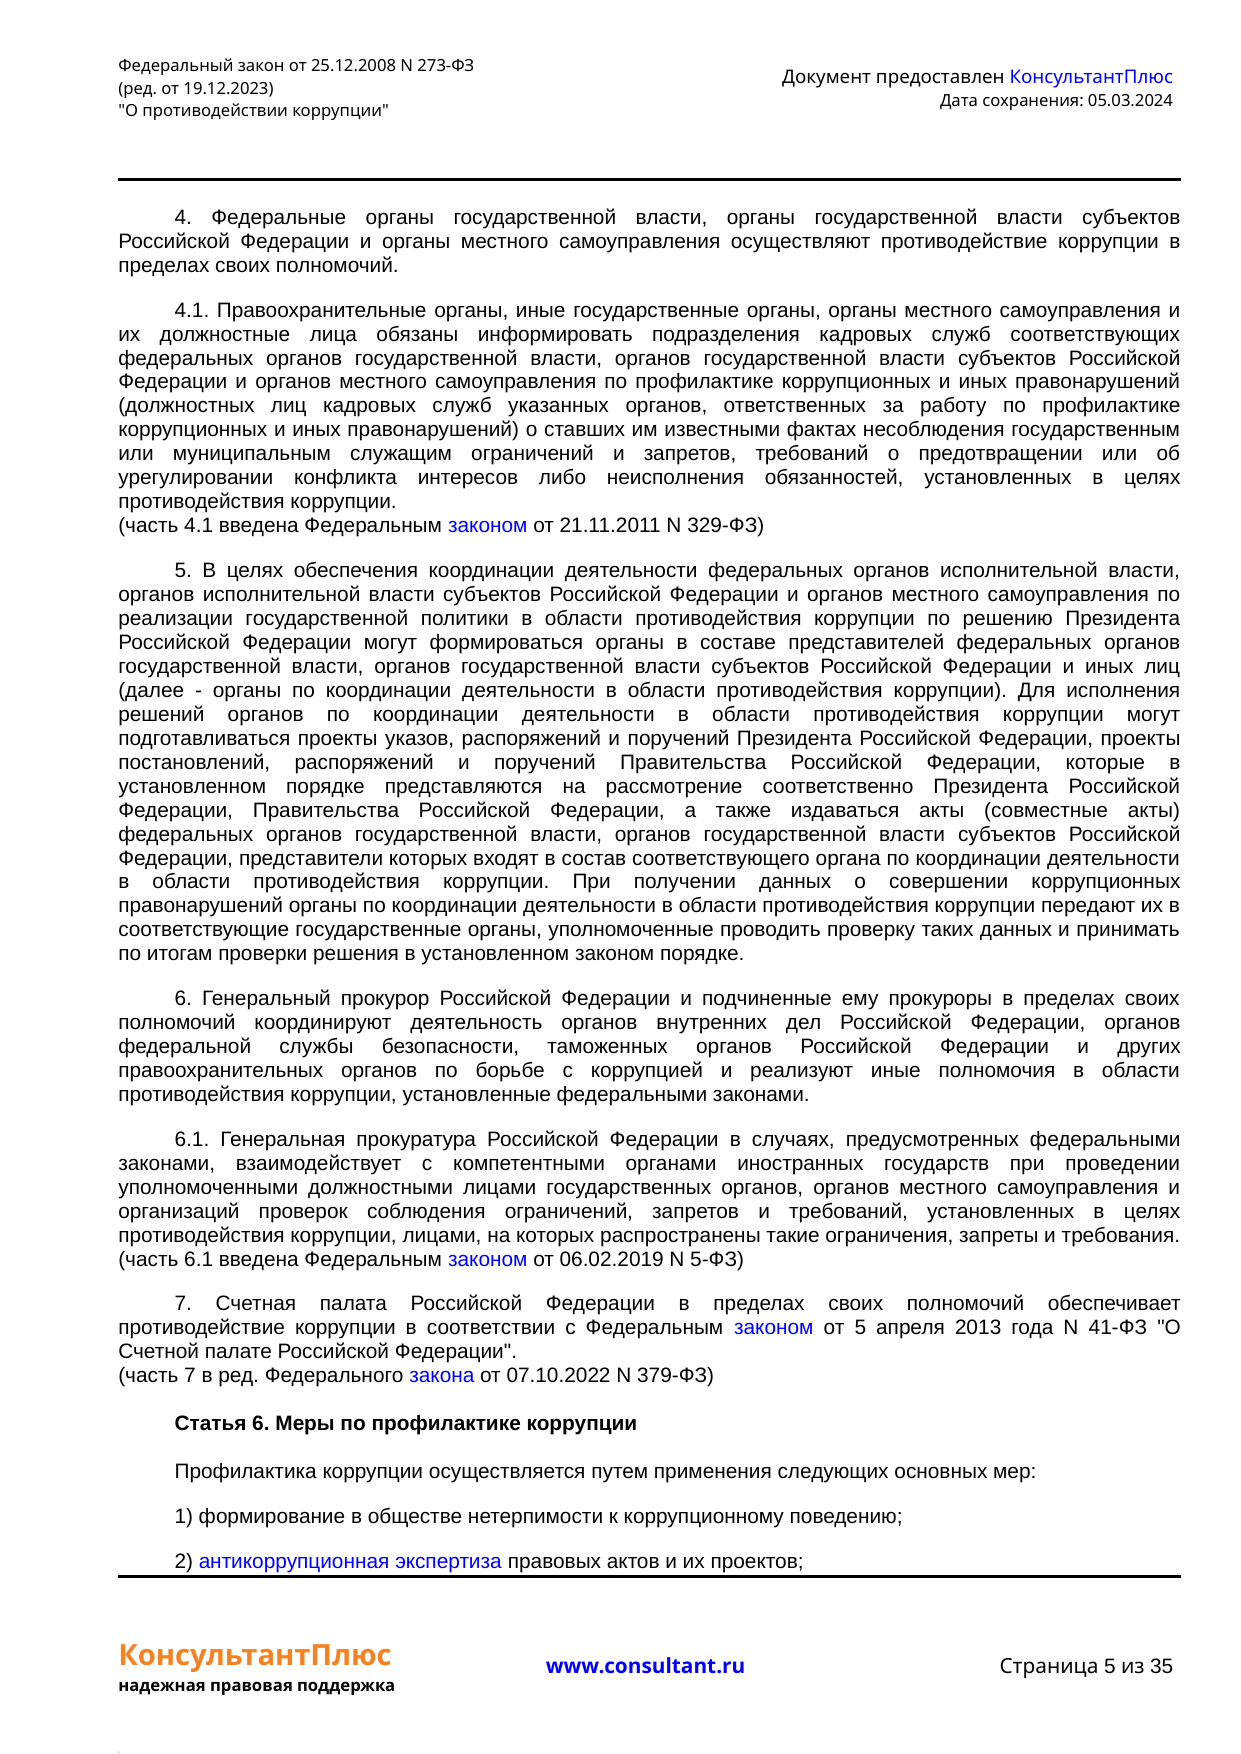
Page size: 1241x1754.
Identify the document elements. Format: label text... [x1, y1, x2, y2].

text (часть 6.1 введена Федеральным законом от 06.02.2019 N 5-ФЗ) [118, 1246, 1181, 1270]
text 6. Генеральный прокурор Российской Федерации и подчиненные ему прокуроры в пределах своих полномочий координируют деятельность органов внутренних дел Российской Федерации, органов федеральной службы безопасности, таможенных органов Российской Федерации и других правоохранительных органов по борьбе с коррупцией и реализуют иные полномочия в области противодействия коррупции, установленные федеральными законами. [118, 986, 1181, 1106]
title Статья 6. Меры по профилактике коррупции [118, 1411, 1181, 1435]
text 5. В целях обеспечения координации деятельности федеральных органов исполнительной власти, органов исполнительной власти субъектов Российской Федерации и органов местного самоуправления по реализации государственной политики в области противодействия коррупции по решению Президента Российской Федерации могут формироваться органы в составе представителей федеральных органов государственной власти, органов государственной власти субъектов Российской Федерации и иных лиц (далее - органы по координации деятельности в области противодействия коррупции). Для исполнения решений органов по координации деятельности в области противодействия коррупции могут подготавливаться проекты указов, распоряжений и поручений Президента Российской Федерации, проекты постановлений, распоряжений и поручений Правительства Российской Федерации, которые в установленном порядке представляются на рассмотрение соответственно Президента Российской Федерации, Правительства Российской Федерации, а также издаваться акты (совместные акты) федеральных органов государственной власти, органов государственной власти субъектов Российской Федерации, представители которых входят в состав соответствующего органа по координации деятельности в области противодействия коррупции. При получении данных о совершении коррупционных правонарушений органы по координации деятельности в области противодействия коррупции передают их в соответствующие государственные органы, уполномоченные проводить проверку таких данных и принимать по итогам проверки решения в установленном законом порядке. [118, 558, 1181, 965]
text (часть 7 в ред. Федерального закона от 07.10.2022 N 379-ФЗ) [118, 1363, 1181, 1387]
text 6.1. Генеральная прокуратура Российской Федерации в случаях, предусмотренных федеральными законами, взаимодействует с компетентными органами иностранных государств при проведении уполномоченными должностными лицами государственных органов, органов местного самоуправления и организаций проверок соблюдения ограничений, запретов и требований, установленных в целях противодействия коррупции, лицами, на которых распространены такие ограничения, запреты и требования. [118, 1127, 1181, 1246]
text 2) антикоррупционная экспертиза правовых актов и их проектов; [118, 1548, 1181, 1572]
text 7. Счетная палата Российской Федерации в пределах своих полномочий обеспечивает противодействие коррупции в соответствии с Федеральным законом от 5 апреля 2013 года N 41-ФЗ "О Счетной палате Российской Федерации". [118, 1291, 1181, 1363]
text 1) формирование в обществе нетерпимости к коррупционному поведению; [118, 1504, 1181, 1528]
text Профилактика коррупции осуществляется путем применения следующих основных мер: [118, 1459, 1181, 1483]
text 4. Федеральные органы государственной власти, органы государственной власти субъектов Российской Федерации и органы местного самоуправления осуществляют противодействие коррупции в пределах своих полномочий. [118, 205, 1181, 277]
text (часть 4.1 введена Федеральным законом от 21.11.2011 N 329-ФЗ) [118, 513, 1181, 537]
text 4.1. Правоохранительные органы, иные государственные органы, органы местного самоуправления и их должностные лица обязаны информировать подразделения кадровых служб соответствующих федеральных органов государственной власти, органов государственной власти субъектов Российской Федерации и органов местного самоуправления по профилактике коррупционных и иных правонарушений (должностных лиц кадровых служб указанных органов, ответственных за работу по профилактике коррупционных и иных правонарушений) о ставших им известными фактах несоблюдения государственным или муниципальным служащим ограничений и запретов, требований о предотвращении или об урегулировании конфликта интересов либо неисполнения обязанностей, установленных в целях противодействия коррупции. [118, 297, 1181, 513]
